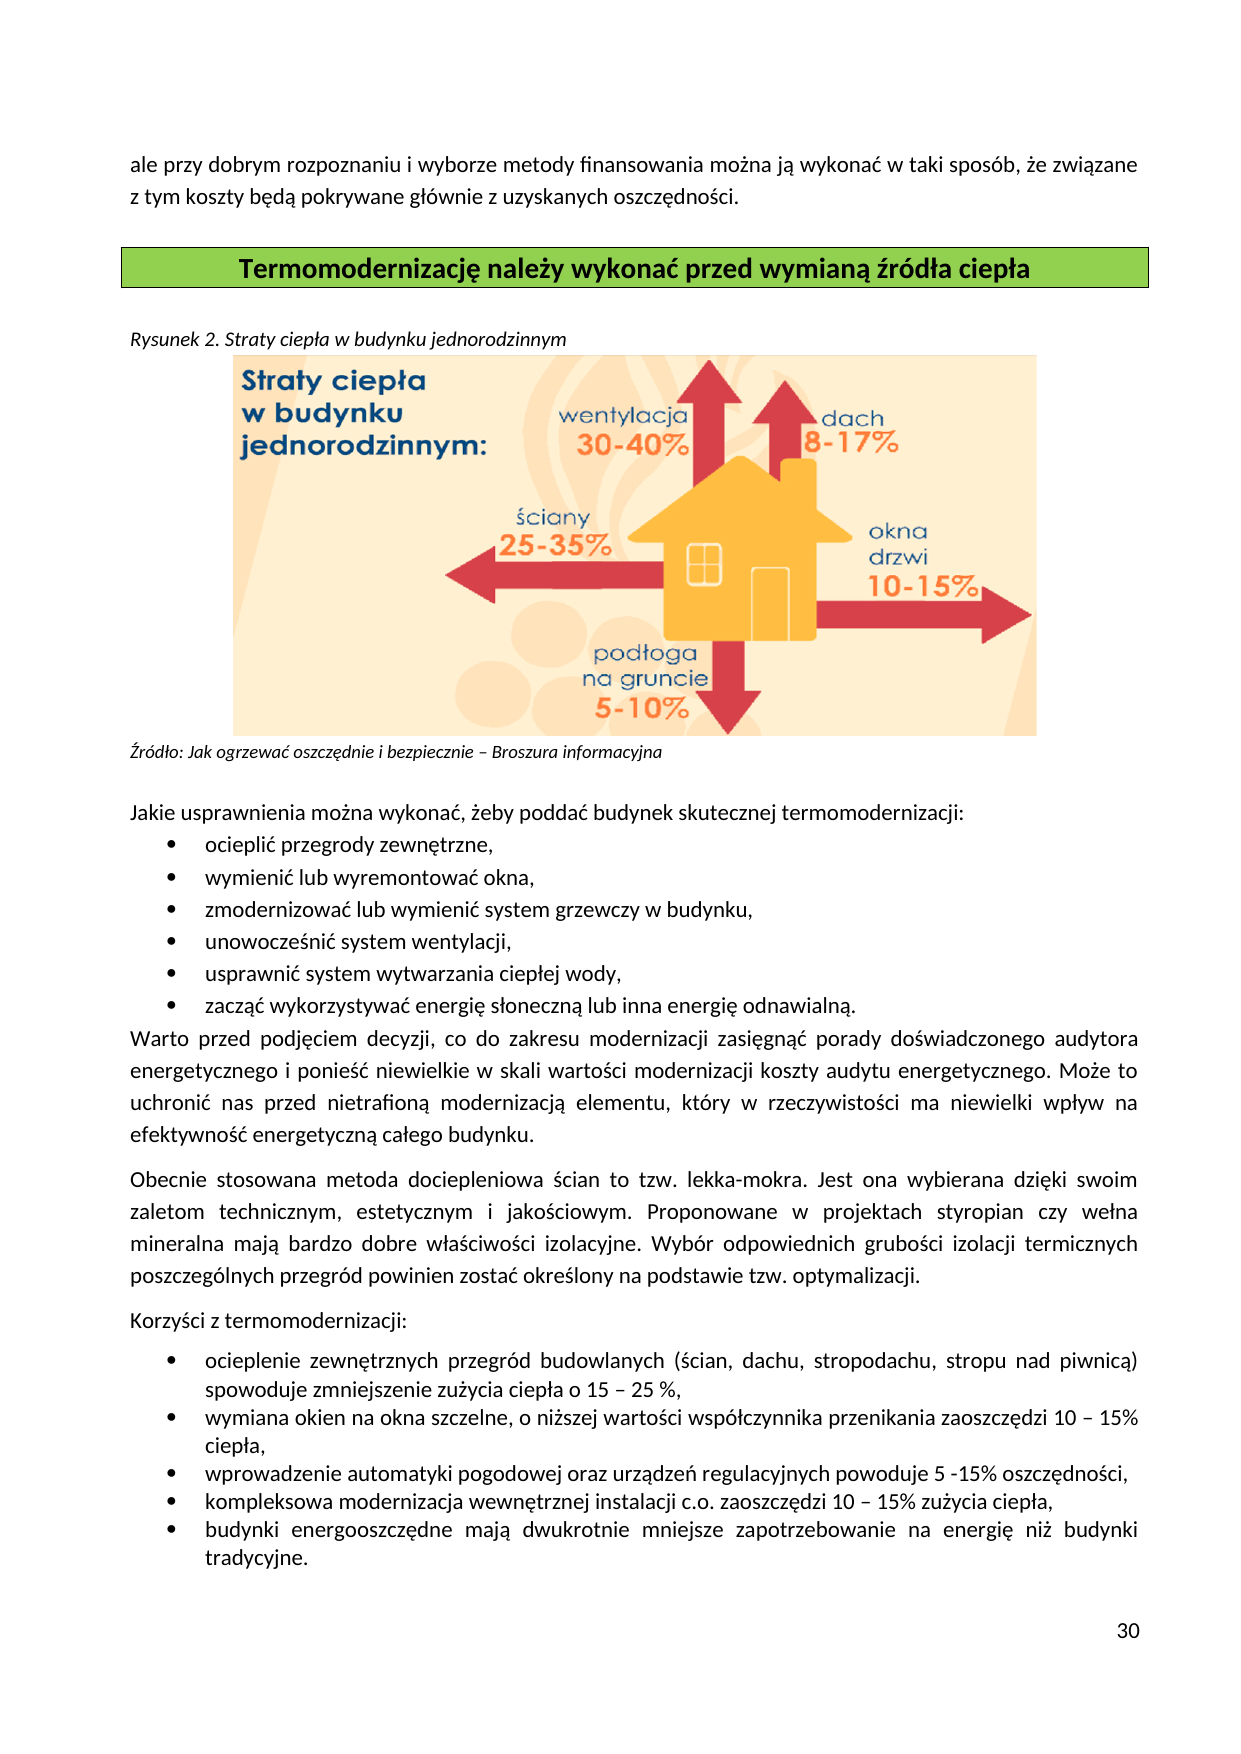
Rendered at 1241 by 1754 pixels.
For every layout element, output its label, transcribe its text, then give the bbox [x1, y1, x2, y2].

list usprawnić system wytwarzania ciepłej wody, [167, 959, 1140, 987]
text Korzyści z termomodernizacji: [130, 1306, 1140, 1334]
picture [233, 355, 1037, 736]
text Termomodernizację należy wykonać przed wymianą źródła ciepła [122, 248, 1148, 287]
list zacząć wykorzystywać energię słoneczną lub inna energię odnawialną. [167, 991, 1140, 1019]
text Źródło: Jak ogrzewać oszczędnie i bezpiecznie – Broszura informacyjna [130, 740, 1140, 763]
list wymiana okien na okna szczelne, o niższej wartości współczynnika przenikania zaoszczędzi 10 – 15% ciepła, [167, 1403, 1140, 1459]
list ocieplić przegrody zewnętrzne, [167, 831, 1140, 858]
list budynki energooszczędne mają dwukrotnie mniejsze zapotrzebowanie na energię niż budynki tradycyjne. [167, 1515, 1140, 1571]
text Obecnie stosowana metoda dociepleniowa ścian to tzw. lekka-mokra. Jest ona wybierana dzięki swoim zaletom technicznym, estetycznym i jakościowym. Proponowane w projektach styropian czy wełna mineralna mają bardzo dobre właściwości izolacyjne. Wybór odpowiednich grubości izolacji termicznych poszczególnych przegród powinien zostać określony na podstawie tzw. optymalizacji. [130, 1165, 1140, 1289]
text Rysunek 2. Straty ciepła w budynku jednorodzinnym [130, 326, 1140, 351]
list zmodernizować lub wymienić system grzewczy w budynku, [167, 895, 1140, 923]
list wprowadzenie automatyki pogodowej oraz urządzeń regulacyjnych powoduje 5 -15% oszczędności, [167, 1459, 1140, 1487]
list ocieplenie zewnętrznych przegród budowlanych (ścian, dachu, stropodachu, stropu nad piwnicą) spowoduje zmniejszenie zużycia ciepła o 15 – 25 %, [167, 1347, 1140, 1403]
list wymienić lub wyremontować okna, [167, 863, 1140, 891]
text Jakie usprawnienia można wykonać, żeby poddać budynek skutecznej termomodernizacji: [130, 798, 1140, 826]
list kompleksowa modernizacja wewnętrznej instalacji c.o. zaoszczędzi 10 – 15% zużycia ciepła, [167, 1487, 1140, 1515]
list unowocześnić system wentylacji, [167, 927, 1140, 955]
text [130, 150, 1140, 210]
text Warto przed podjęciem decyzji, co do zakresu modernizacji zasięgnąć porady doświadczonego audytora energetycznego i ponieść niewielkie w skali wartości modernizacji koszty audytu energetycznego. Może to uchronić nas przed nietrafioną modernizacją elementu, który w rzeczywistości ma niewielki wpływ na efektywność energetyczną całego budynku. [130, 1024, 1140, 1148]
